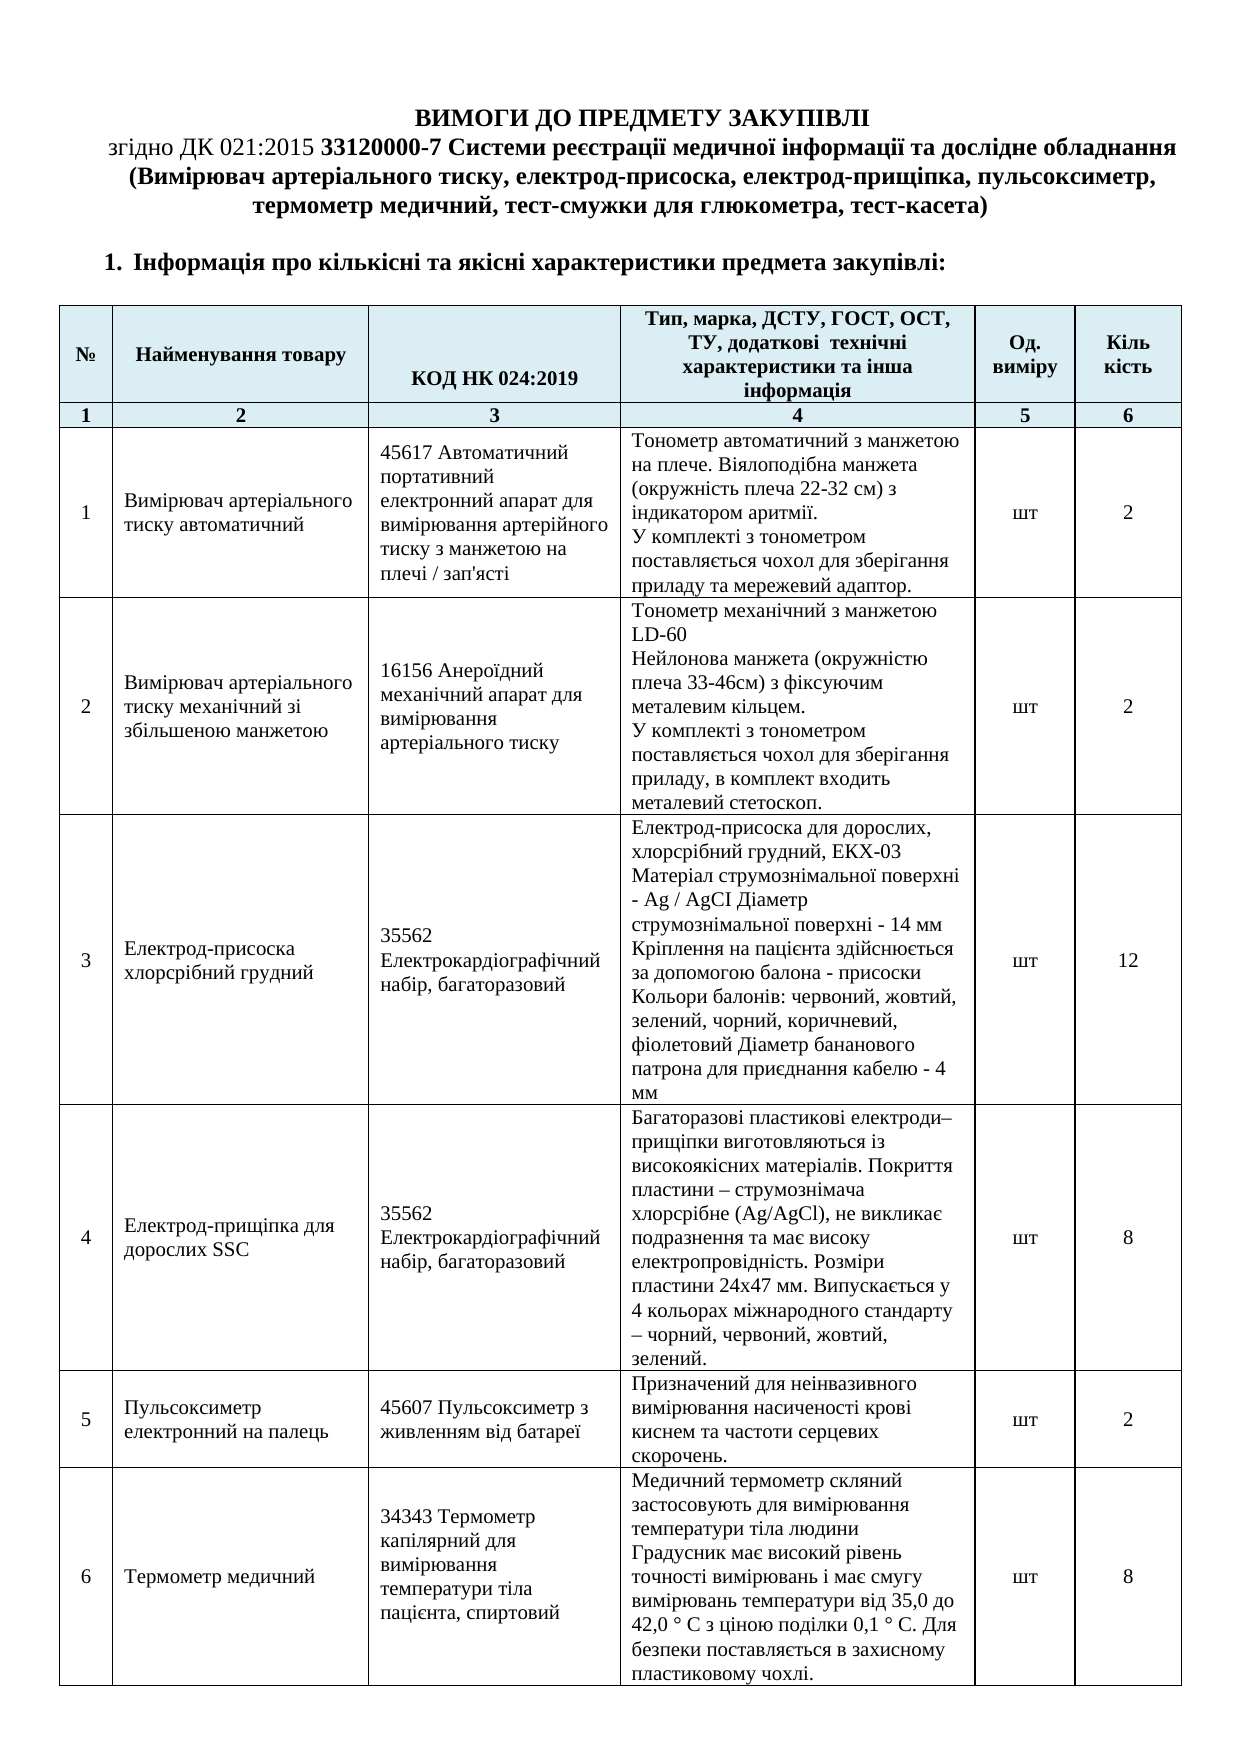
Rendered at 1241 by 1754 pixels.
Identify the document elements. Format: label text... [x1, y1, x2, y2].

table_cell Електрод-присоска для дорослих, хлорсрібний грудний, ЕКХ-03 Матеріал струмознімальної поверхні - Ag / AgCI Діаметр струмознімальної поверхні - 14 мм Кріплення на пацієнта здійснюється за допомогою балона - присоски Кольори балонів: червоний, жовтий, зелений, чорний, коричневий, фіолетовий Діаметр бананового патрона для приєднання кабелю - 4 мм [621, 815, 974, 1104]
table_header Кіль кість [1076, 306, 1181, 402]
table_header № [60, 306, 112, 402]
table_cell Призначений для неінвазивного вимірювання насиченості крові киснем та частоти серцевих скорочень. [621, 1371, 974, 1467]
table_cell 3 [60, 815, 112, 1104]
table_cell 35562 Електрокардіографічний набір, багаторазовий [369, 1105, 620, 1370]
table_header Тип, марка, ДСТУ, ГОСТ, ОСТ, ТУ, додаткові технічні характеристики та інша інформація [621, 306, 974, 402]
table_cell Медичний термометр скляний застосовують для вимірювання температури тіла людини Градусник має високий рівень точності вимірювань і має смугу вимірювань температури від 35,0 до 42,0 ° C з ціною поділки 0,1 ° C. Для безпеки поставляється в захисному пластиковому чохлі. [621, 1468, 974, 1684]
table_cell шт [976, 1468, 1074, 1684]
table_cell 2 [113, 403, 368, 427]
table_cell 45607 Пульсоксиметр з живленням від батареї [369, 1371, 620, 1467]
table_cell 8 [1076, 1468, 1181, 1684]
text ВИМОГИ до предмету закупівлі [59, 103, 1181, 132]
list Інформація про кількісні та якісні характеристики предмета закупівлі: [59, 247, 1181, 276]
table_cell 45617 Автоматичний портативний електронний апарат для вимірювання артерійного тиску з манжетою на плечі / зап'ясті [369, 428, 620, 597]
table_cell Пульсоксиметр електронний на палець [113, 1371, 368, 1467]
table_cell шт [976, 1105, 1074, 1370]
table_header Найменування товару [113, 306, 368, 402]
table_cell 6 [1076, 403, 1181, 427]
table_cell 5 [976, 403, 1074, 427]
table_cell шт [976, 428, 1074, 597]
table_cell 35562 Електрокардіографічний набір, багаторазовий [369, 815, 620, 1104]
table_cell Електрод-прищіпка для дорослих SSC [113, 1105, 368, 1370]
table_header Од. виміру [976, 306, 1074, 402]
table_cell Вимірювач артеріального тиску автоматичний [113, 428, 368, 597]
table_cell Тонометр механічний з манжетою LD-60 Нейлонова манжета (окружністю плеча 33-46см) з фіксуючим металевим кільцем. У комплекті з тонометром поставляється чохол для зберігання приладу, в комплект входить металевий стетоскоп. [621, 598, 974, 814]
text згідно ДК 021:2015 33120000-7 Системи реєстрації медичної інформації та дослідне обладнання [59, 132, 1181, 161]
table_cell 2 [1076, 598, 1181, 814]
text (Вимірювач артеріального тиску, електрод-присоска, електрод-прищіпка, пульсоксиметр, термометр медичний, тест-смужки для глюкометра, тест-касета) [59, 161, 1181, 218]
table_cell Вимірювач артеріального тиску механічний зі збільшеною манжетою [113, 598, 368, 814]
table_cell 1 [60, 428, 112, 597]
table_cell 16156 Анероїдний механічний апарат для вимірювання артеріального тиску [369, 598, 620, 814]
table_header КОД НК 024:2019 [369, 306, 620, 402]
table_cell Тонометр автоматичний з манжетою на плече. Віялоподібна манжета (окружність плеча 22-32 см) з індикатором аритмії. У комплекті з тонометром поставляється чохол для зберігання приладу та мережевий адаптор. [621, 428, 974, 597]
table_cell Термометр медичний [113, 1468, 368, 1684]
table_cell 3 [369, 403, 620, 427]
table_cell Багаторазові пластикові електроди–прищіпки виготовляються із високоякісних матеріалів. Покриття пластини – струмознімача хлорсрібне (Ag/AgCl), не викликає подразнення та має високу електропровідність. Розміри пластини 24х47 мм. Випускається у 4 кольорах міжнародного стандарту – чорний, червоний, жовтий, зелений. [621, 1105, 974, 1370]
table_cell 1 [60, 403, 112, 427]
table_cell 12 [1076, 815, 1181, 1104]
table_cell шт [976, 815, 1074, 1104]
table_cell 34343 Термометр капілярний для вимірювання температури тіла пацієнта, спиртовий [369, 1468, 620, 1684]
table_cell 4 [621, 403, 974, 427]
table_cell 4 [60, 1105, 112, 1370]
table_cell 8 [1076, 1105, 1181, 1370]
table_cell 5 [60, 1371, 112, 1467]
table_cell 6 [60, 1468, 112, 1684]
table_cell 2 [60, 598, 112, 814]
table_cell 2 [1076, 1371, 1181, 1467]
table_cell Електрод-присоска хлорсрібний грудний [113, 815, 368, 1104]
table_cell шт [976, 1371, 1074, 1467]
table_cell 2 [1076, 428, 1181, 597]
table_cell шт [976, 598, 1074, 814]
